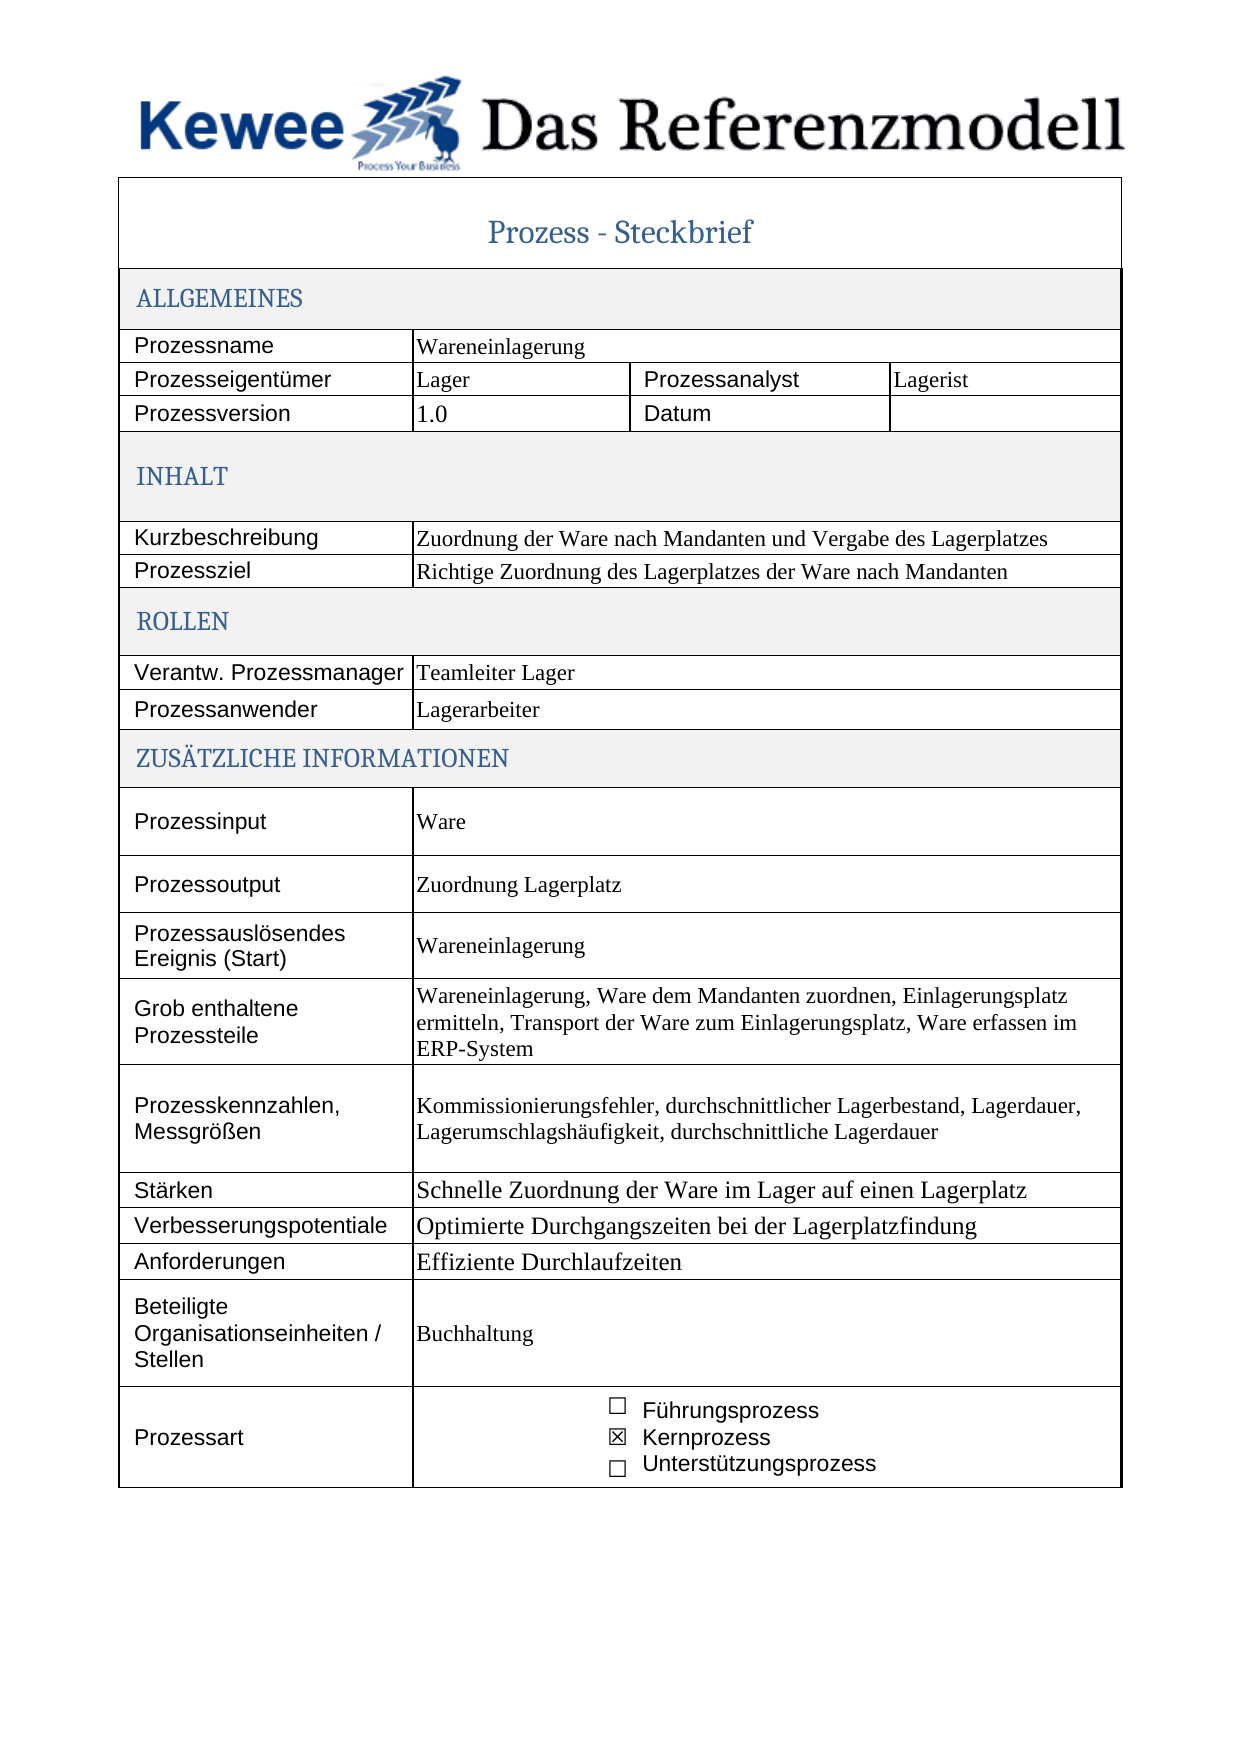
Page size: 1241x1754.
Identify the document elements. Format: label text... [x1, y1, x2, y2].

picture [1123, 427, 1133, 437]
table_cell Prozessversion [120, 396, 412, 431]
table_cell Richtige Zuordnung des Lagerplatzes der Ware nach Mandanten [414, 555, 1120, 587]
table_cell Prozessart [120, 1387, 412, 1487]
table_cell Teamleiter Lager [414, 656, 1120, 688]
table_cell Lagerarbeiter [414, 690, 1120, 729]
table_cell ALLGEMEINES [120, 269, 1120, 329]
table_cell Beteiligte Organisationseinheiten / Stellen [120, 1280, 412, 1386]
table_cell Grob enthaltene Prozessteile [120, 979, 412, 1064]
table_cell Schnelle Zuordnung der Ware im Lager auf einen Lagerplatz [414, 1173, 1120, 1207]
table_cell Prozessanwender [120, 690, 412, 729]
table_header Prozess - Steckbrief [119, 178, 1121, 268]
table_cell Effiziente Durchlaufzeiten [414, 1244, 1120, 1278]
table_cell Prozessauslösendes Ereignis (Start) [120, 913, 412, 978]
table_cell [414, 1387, 630, 1487]
table_cell Verbesserungspotentiale [120, 1208, 412, 1243]
table_cell Buchhaltung [414, 1280, 1120, 1386]
table_cell 1.0 [414, 396, 629, 431]
table_cell ZUSÄTZLICHE INFORMATIONEN [120, 730, 1120, 787]
table_cell Datum [631, 396, 889, 431]
table_cell Prozessanalyst [631, 363, 889, 395]
table_cell ROLLEN [120, 588, 1120, 655]
table_cell Ware [414, 788, 1120, 855]
table_cell Prozesseigentümer [120, 363, 412, 395]
table_cell Lager [414, 363, 629, 395]
table_cell Prozesskennzahlen, Messgrößen [120, 1065, 412, 1172]
table_cell Kommissionierungsfehler, durchschnittlicher Lagerbestand, Lagerdauer, Lagerumschlagshäufigkeit, durchschnittliche Lagerdauer [414, 1065, 1120, 1172]
table_cell Wareneinlagerung [414, 913, 1120, 978]
picture [1123, 475, 1133, 484]
table_cell Wareneinlagerung [414, 330, 1120, 362]
table_cell Wareneinlagerung, Ware dem Mandanten zuordnen, Einlagerungsplatz ermitteln, Transport der Ware zum Einlagerungsplatz, Ware erfassen im ERP-System [414, 979, 1120, 1064]
table_cell Stärken [120, 1173, 412, 1207]
table_cell [891, 396, 1120, 431]
picture [120, 75, 1134, 177]
table_cell Anforderungen [120, 1244, 412, 1278]
table_cell Zuordnung der Ware nach Mandanten und Vergabe des Lagerplatzes [414, 522, 1120, 554]
table_cell Verantw. Prozessmanager [120, 656, 412, 688]
table_cell Prozessname [120, 330, 412, 362]
table_cell Prozessinput [120, 788, 412, 855]
table_cell Prozessziel [120, 555, 412, 587]
table_cell INHALT [120, 432, 1120, 521]
table_cell Führungsprozess Kernprozess Unterstützungsprozess [630, 1387, 1120, 1487]
table_cell Zuordnung Lagerplatz [414, 856, 1120, 912]
table_cell Kurzbeschreibung [120, 522, 412, 554]
table_cell Lagerist [891, 363, 1120, 395]
table_cell Optimierte Durchgangszeiten bei der Lagerplatzfindung [414, 1208, 1120, 1243]
table_cell Prozessoutput [120, 856, 412, 912]
